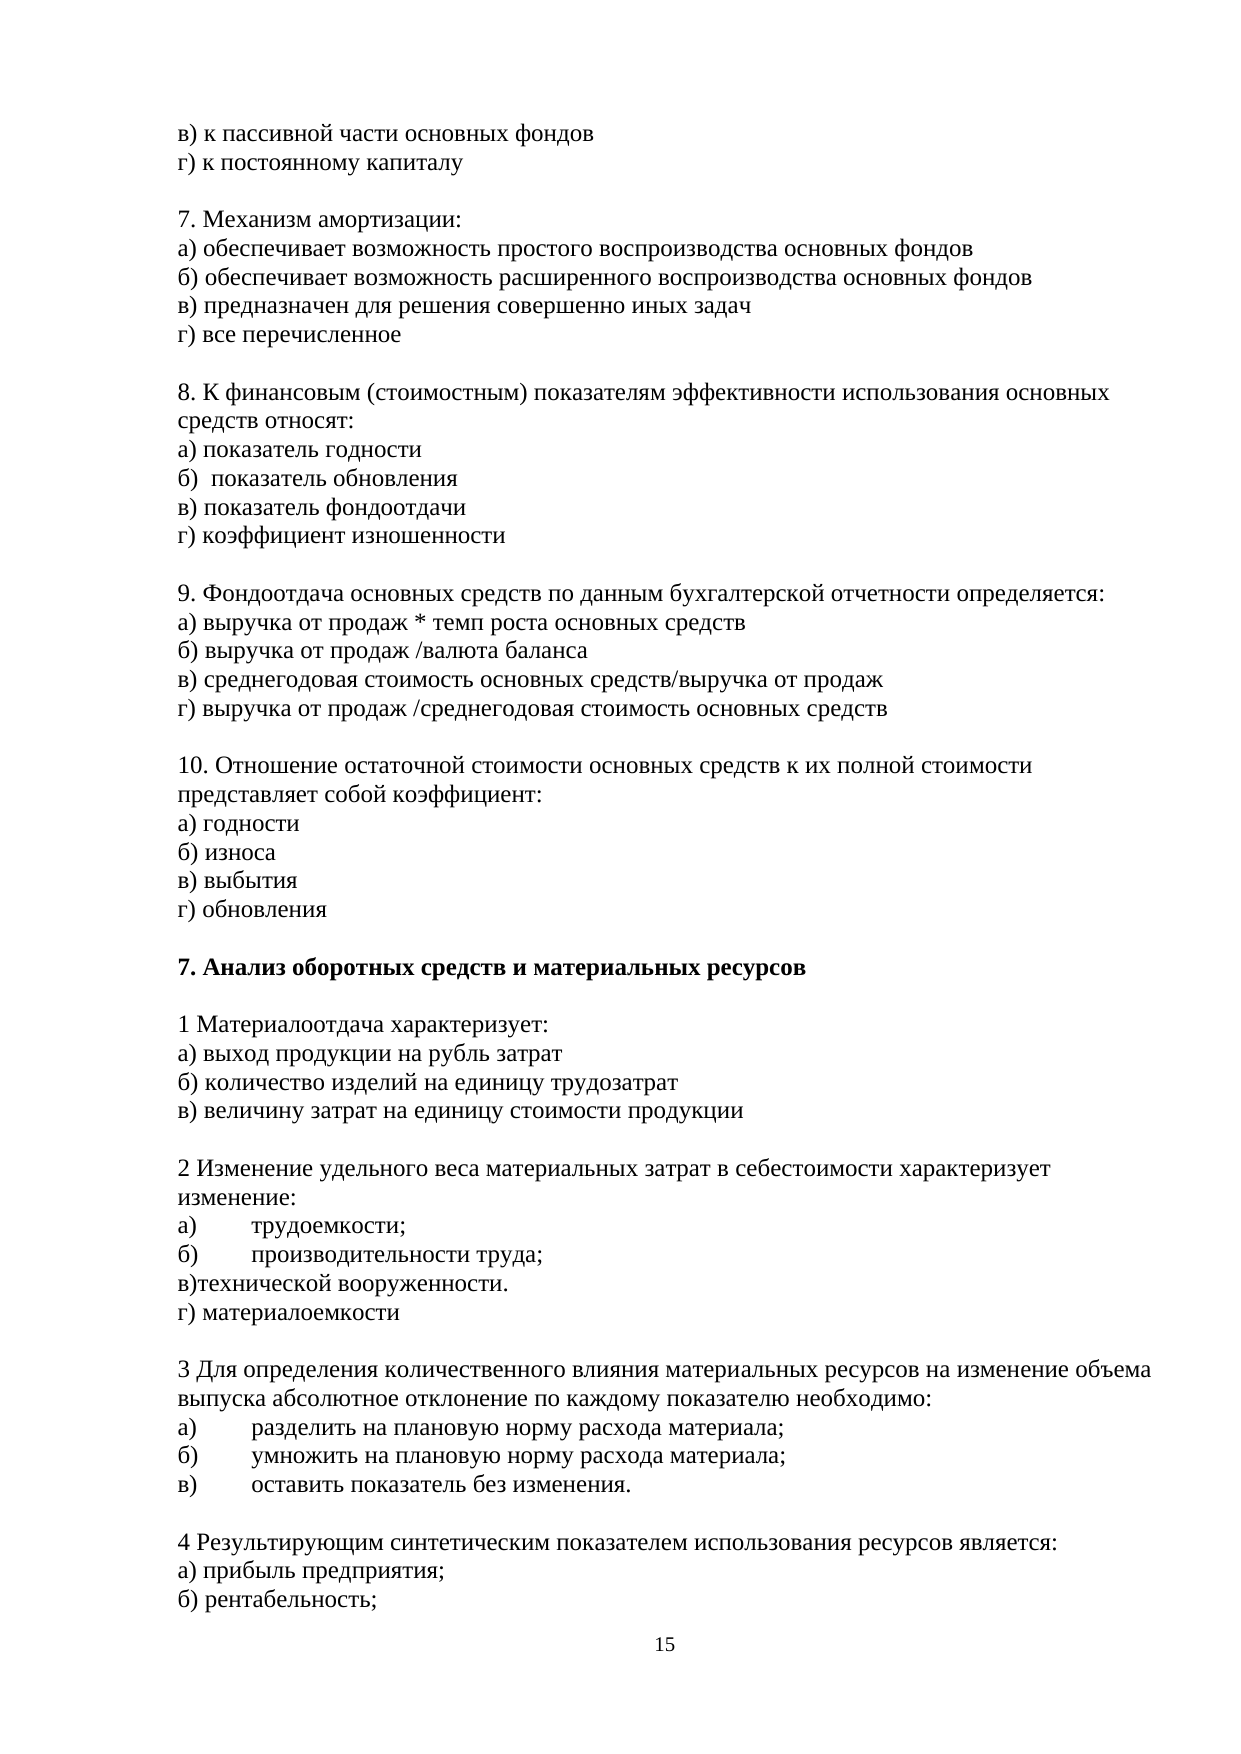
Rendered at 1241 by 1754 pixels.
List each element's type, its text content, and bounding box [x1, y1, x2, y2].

text г) обновления [177, 894, 1152, 923]
text а) трудоемкости; [177, 1211, 1152, 1239]
text б) износа [177, 837, 1152, 866]
text 3 Для определения количественного влияния материальных ресурсов на изменение объема выпуска абсолютное отклонение по каждому показателю необходимо: [177, 1354, 1152, 1412]
text в) к пассивной части основных фондов [177, 118, 1152, 147]
text г) материалоемкости [177, 1297, 1152, 1326]
text б) умножить на плановую норму расхода материала; [177, 1441, 1152, 1469]
text б) производительности труда; [177, 1239, 1152, 1268]
text 10. Отношение остаточной стоимости основных средств к их полной стоимости представляет собой коэффициент: [177, 751, 1152, 808]
text а) прибыль предприятия; [177, 1556, 1152, 1584]
text 7. Механизм амортизации: [177, 204, 1152, 233]
text б) показатель обновления [177, 463, 1152, 492]
text в) выбытия [177, 866, 1152, 894]
text в) оставить показатель без изменения. [177, 1469, 1152, 1498]
text а) выход продукции на рубль затрат [177, 1038, 1152, 1067]
text в) среднегодовая стоимость основных средств/выручка от продаж [177, 664, 1152, 693]
text в) величину затрат на единицу стоимости продукции [177, 1096, 1152, 1124]
text б) обеспечивает возможность расширенного воспроизводства основных фондов [177, 262, 1152, 291]
text в)технической вооруженности. [177, 1268, 1152, 1297]
text б) выручка от продаж /валюта баланса [177, 636, 1152, 664]
text б) рентабельность; [177, 1584, 1152, 1613]
text 2 Изменение удельного веса материальных затрат в себестоимости характеризует изменение: [177, 1153, 1152, 1211]
text б) количество изделий на единицу трудозатрат [177, 1067, 1152, 1096]
text г) выручка от продаж /среднегодовая стоимость основных средств [177, 693, 1152, 722]
text в) предназначен для решения совершенно иных задач [177, 291, 1152, 319]
text 8. К финансовым (стоимостным) показателям эффективности использования основных средств относят: [177, 377, 1152, 434]
text а) выручка от продаж * темп роста основных средств [177, 607, 1152, 636]
text а) годности [177, 808, 1152, 837]
text а) показатель годности [177, 434, 1152, 463]
text 9. Фондоотдача основных средств по данным бухгалтерской отчетности определяется: [177, 578, 1152, 607]
text а) обеспечивает возможность простого воспроизводства основных фондов [177, 233, 1152, 262]
text а) разделить на плановую норму расхода материала; [177, 1412, 1152, 1441]
text 4 Результирующим синтетическим показателем использования ресурсов является: [177, 1527, 1152, 1556]
text г) к постоянному капиталу [177, 147, 1152, 176]
text 1 Материалоотдача характеризует: [177, 1009, 1152, 1038]
text 7. Анализ оборотных средств и материальных ресурсов [177, 952, 1152, 981]
text г) все перечисленное [177, 319, 1152, 348]
text в) показатель фондоотдачи [177, 492, 1152, 521]
text г) коэффициент изношенности [177, 521, 1152, 549]
